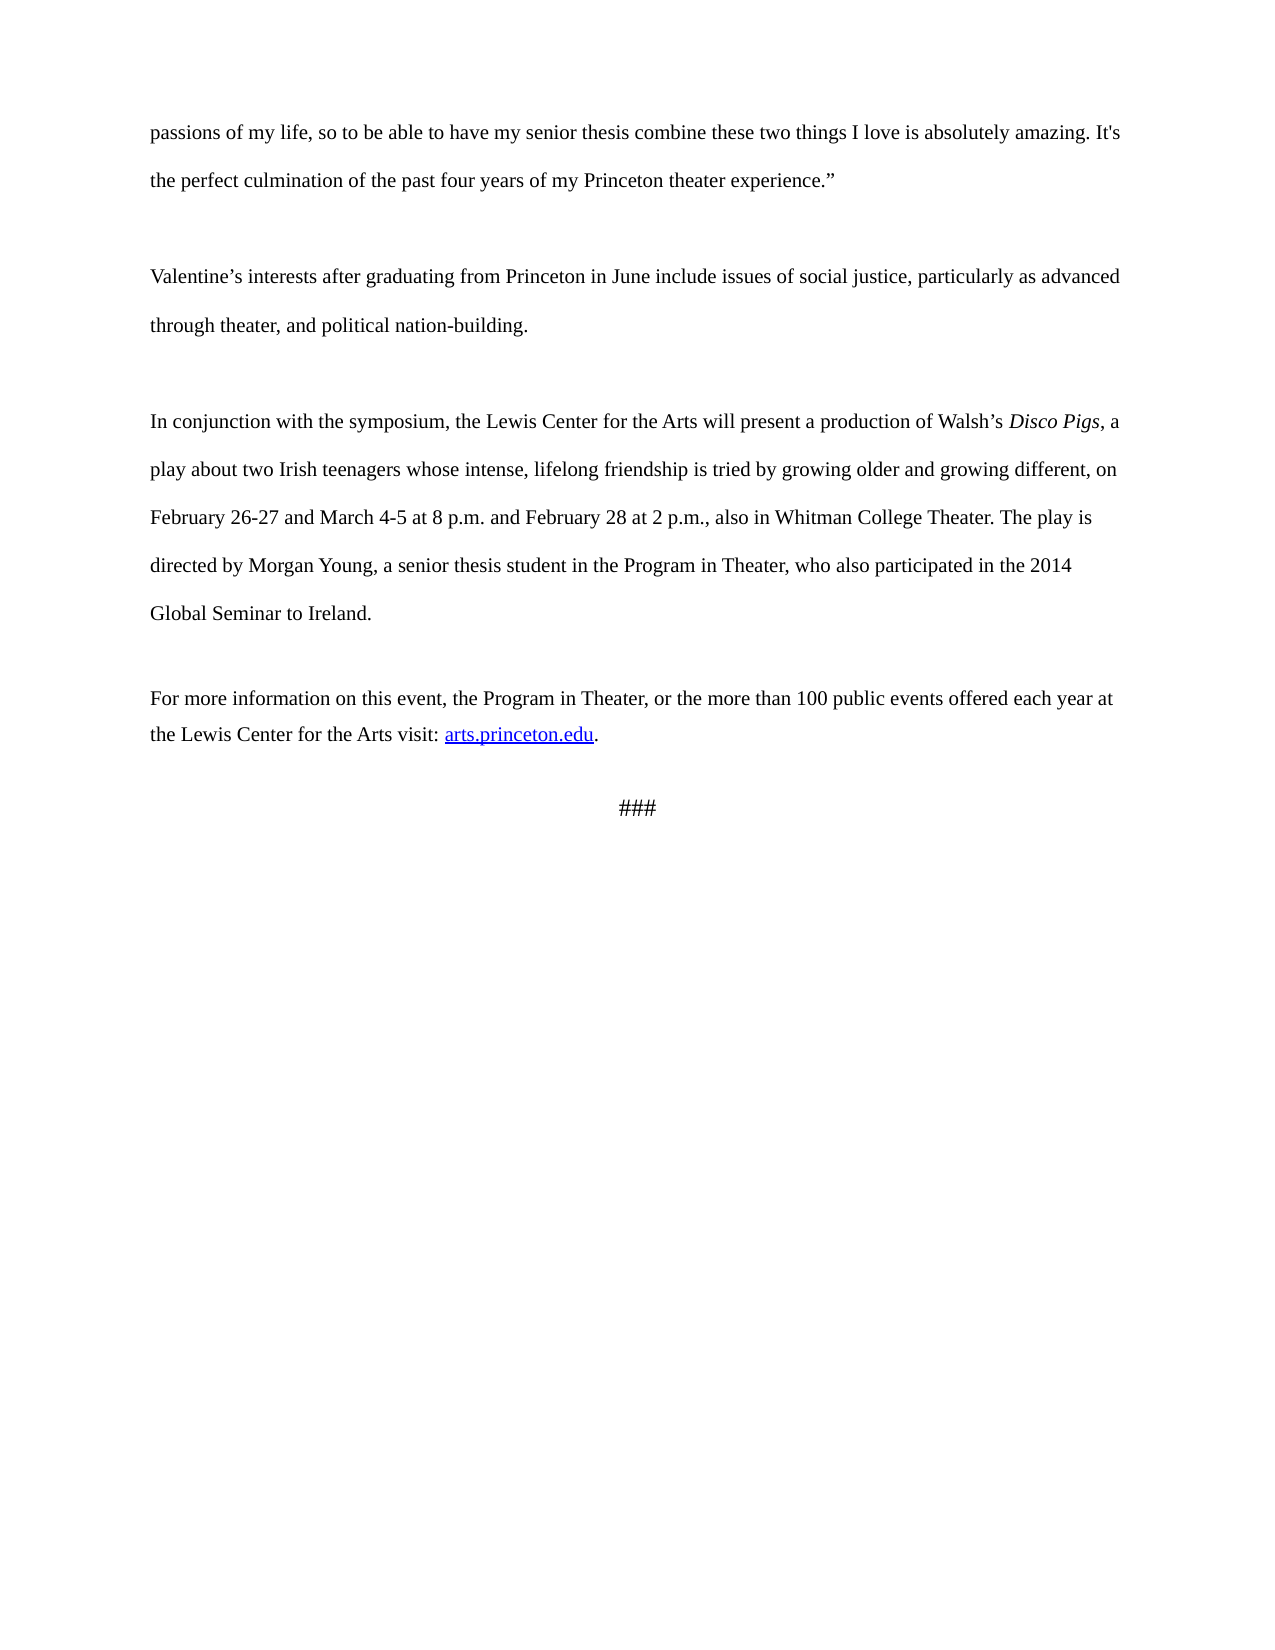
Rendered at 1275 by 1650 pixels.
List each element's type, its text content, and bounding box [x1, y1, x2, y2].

text Valentine’s interests after graduating from Princeton in June include issues of social justice, particularly as advanced through theater, and political nation-building. [150, 264, 1125, 337]
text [150, 120, 1125, 192]
text ### [150, 793, 1125, 822]
text For more information on this event, the Program in Theater, or the more than 100 public events offered each year at the Lewis Center for the Arts visit: arts.princeton.edu. [150, 685, 1125, 746]
text In conjunction with the symposium, the Lewis Center for the Arts will present a production of Walsh’s Disco Pigs, a play about two Irish teenagers whose intense, lifelong friendship is tried by growing older and growing different, on February 26-27 and March 4-5 at 8 p.m. and February 28 at 2 p.m., also in Whitman College Theater. The play is directed by Morgan Young, a senior thesis student in the Program in Theater, who also participated in the 2014 Global Seminar to Ireland. [150, 409, 1125, 625]
